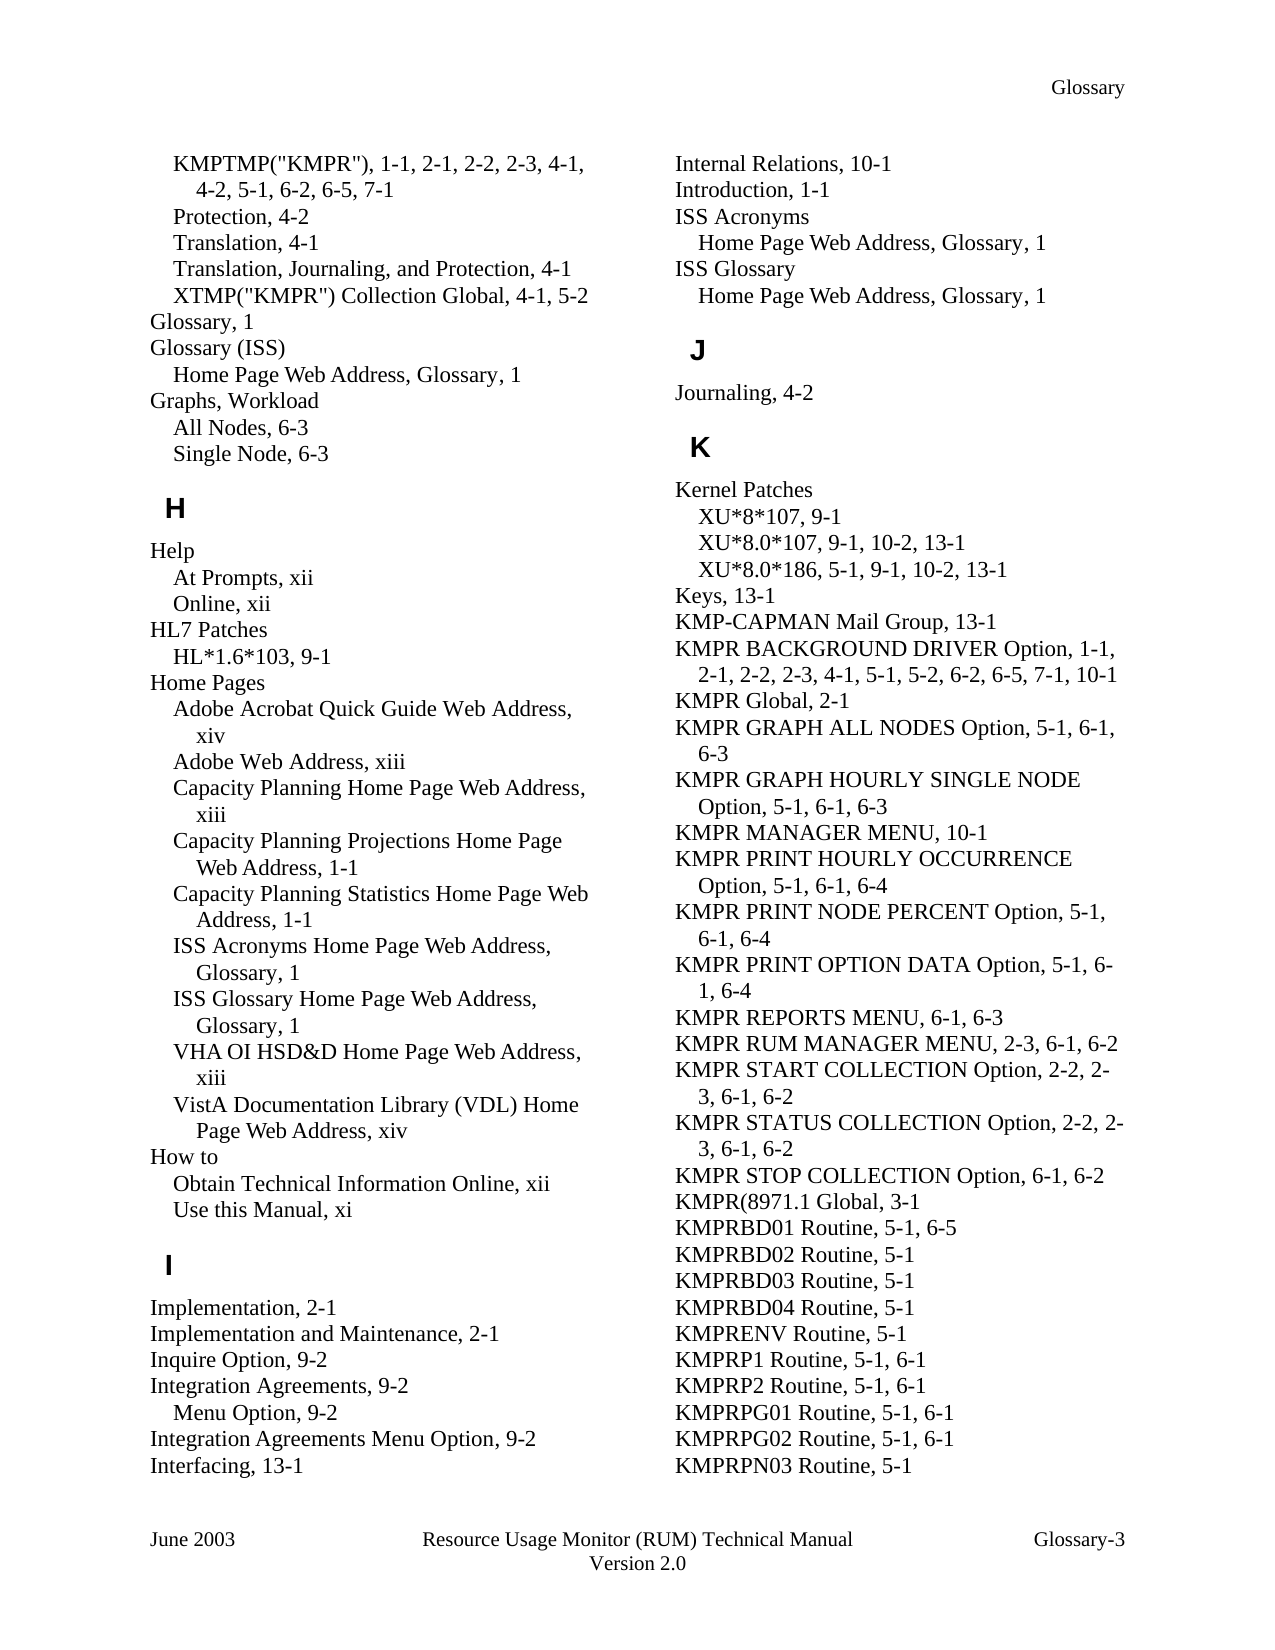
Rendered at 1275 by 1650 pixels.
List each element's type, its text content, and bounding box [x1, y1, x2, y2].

text Online, xii [173, 590, 600, 616]
text XU*8*107, 9-1 [698, 503, 1125, 529]
text Single Node, 6-3 [173, 440, 600, 466]
text KMPR STATUS COLLECTION Option, 2-2, 2-3, 6-1, 6-2 [675, 1109, 1125, 1162]
text Graphs, Workload [150, 387, 600, 413]
text Interfacing, 13-1 [150, 1452, 600, 1478]
text Kernel Patches [675, 477, 1125, 503]
text All Nodes, 6-3 [173, 413, 600, 440]
text KMPR GRAPH ALL NODES Option, 5-1, 6-1, 6-3 [675, 714, 1125, 766]
text HL7 Patches [150, 616, 600, 643]
text KMPRPN03 Routine, 5-1 [675, 1452, 1125, 1478]
text Implementation, 2-1 [150, 1293, 600, 1320]
text Adobe Web Address, xiii [173, 748, 600, 774]
text KMPR Global, 2-1 [675, 687, 1125, 714]
text At Prompts, xii [173, 564, 600, 590]
text KMPRBD03 Routine, 5-1 [675, 1267, 1125, 1293]
text KMPR PRINT NODE PERCENT Option, 5-1, 6-1, 6-4 [675, 898, 1125, 951]
text KMPR STOP COLLECTION Option, 6-1, 6-2 [675, 1162, 1125, 1188]
text Obtain Technical Information Online, xii [173, 1170, 600, 1196]
text KMPR(8971.1 Global, 3-1 [675, 1188, 1125, 1214]
text KMPRBD04 Routine, 5-1 [675, 1293, 1125, 1320]
text KMPTMP("KMPR"), 1-1, 2-1, 2-2, 2-3, 4-1, 4-2, 5-1, 6-2, 6-5, 7-1 [173, 150, 600, 203]
text Home Page Web Address, Glossary, 1 [698, 229, 1125, 255]
text KMPRP2 Routine, 5-1, 6-1 [675, 1373, 1125, 1399]
text Integration Agreements Menu Option, 9-2 [150, 1425, 600, 1452]
text Keys, 13-1 [675, 582, 1125, 608]
text KMPR START COLLECTION Option, 2-2, 2-3, 6-1, 6-2 [675, 1056, 1125, 1109]
text KMPRPG02 Routine, 5-1, 6-1 [675, 1425, 1125, 1452]
text Translation, 4-1 [173, 229, 600, 255]
text KMPRBD02 Routine, 5-1 [675, 1241, 1125, 1267]
text Capacity Planning Projections Home Page Web Address, 1-1 [173, 827, 600, 880]
text VHA OI HSD&D Home Page Web Address, xiii [173, 1038, 600, 1091]
subtitle H [164, 491, 600, 525]
text ISS Acronyms [675, 203, 1125, 229]
text Home Pages [150, 669, 600, 695]
text Capacity Planning Statistics Home Page Web Address, 1-1 [173, 880, 600, 933]
subtitle K [689, 431, 1125, 464]
text KMPR GRAPH HOURLY SINGLE NODE Option, 5-1, 6-1, 6-3 [675, 766, 1125, 819]
text KMPR BACKGROUND DRIVER Option, 1-1, 2-1, 2-2, 2-3, 4-1, 5-1, 5-2, 6-2, 6-5, 7-1, 10-1 [675, 635, 1125, 687]
text VistA Documentation Library (VDL) Home Page Web Address, xiv [173, 1091, 600, 1143]
text Translation, Journaling, and Protection, 4-1 [173, 255, 600, 282]
text HL*1.6*103, 9-1 [173, 643, 600, 669]
text Use this Manual, xi [173, 1196, 600, 1222]
text ISS Glossary [675, 255, 1125, 282]
text XU*8.0*107, 9-1, 10-2, 13-1 [698, 529, 1125, 556]
text Home Page Web Address, Glossary, 1 [698, 282, 1125, 308]
text ISS Acronyms Home Page Web Address, Glossary, 1 [173, 933, 600, 985]
subtitle I [164, 1247, 600, 1281]
text KMP-CAPMAN Mail Group, 13-1 [675, 608, 1125, 635]
text Adobe Acrobat Quick Guide Web Address, xiv [173, 695, 600, 748]
text KMPRENV Routine, 5-1 [675, 1320, 1125, 1346]
text Capacity Planning Home Page Web Address, xiii [173, 774, 600, 827]
text KMPRBD01 Routine, 5-1, 6-5 [675, 1214, 1125, 1241]
text KMPR MANAGER MENU, 10-1 [675, 819, 1125, 846]
text How to [150, 1143, 600, 1170]
text KMPR REPORTS MENU, 6-1, 6-3 [675, 1004, 1125, 1030]
text Journaling, 4-2 [675, 379, 1125, 406]
text Implementation and Maintenance, 2-1 [150, 1320, 600, 1346]
text KMPR RUM MANAGER MENU, 2-3, 6-1, 6-2 [675, 1030, 1125, 1056]
text KMPR PRINT HOURLY OCCURRENCE Option, 5-1, 6-1, 6-4 [675, 846, 1125, 898]
text KMPR PRINT OPTION DATA Option, 5-1, 6-1, 6-4 [675, 951, 1125, 1004]
text Glossary (ISS) [150, 334, 600, 361]
subtitle J [689, 333, 1125, 367]
text KMPRP1 Routine, 5-1, 6-1 [675, 1346, 1125, 1373]
text Inquire Option, 9-2 [150, 1346, 600, 1373]
text Introduction, 1-1 [675, 176, 1125, 203]
text KMPRPG01 Routine, 5-1, 6-1 [675, 1399, 1125, 1425]
text Internal Relations, 10-1 [675, 150, 1125, 176]
text Integration Agreements, 9-2 [150, 1373, 600, 1399]
text XTMP("KMPR") Collection Global, 4-1, 5-2 [173, 282, 600, 308]
text Glossary, 1 [150, 308, 600, 334]
text Menu Option, 9-2 [173, 1399, 600, 1425]
text ISS Glossary Home Page Web Address, Glossary, 1 [173, 985, 600, 1038]
text Protection, 4-2 [173, 203, 600, 229]
text XU*8.0*186, 5-1, 9-1, 10-2, 13-1 [698, 556, 1125, 582]
text Home Page Web Address, Glossary, 1 [173, 361, 600, 387]
text Help [150, 537, 600, 564]
